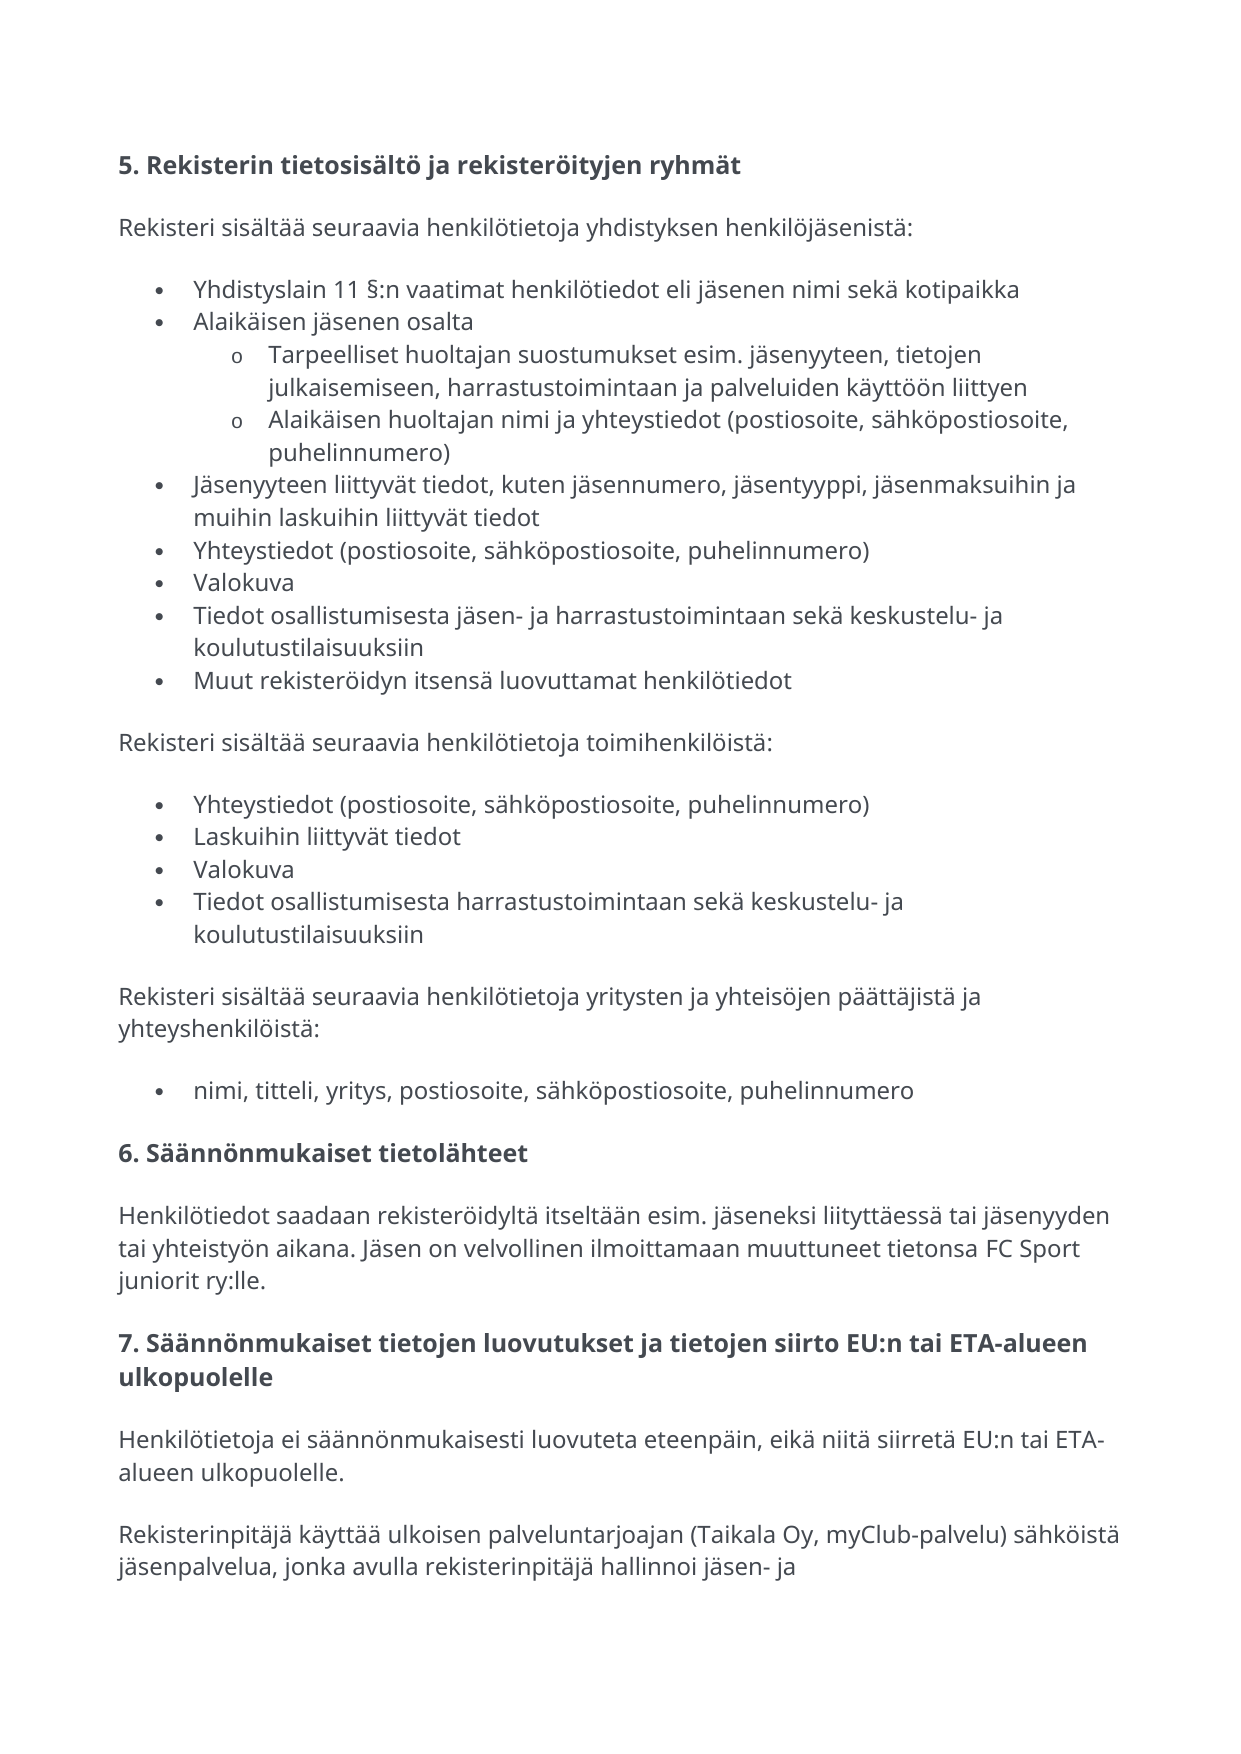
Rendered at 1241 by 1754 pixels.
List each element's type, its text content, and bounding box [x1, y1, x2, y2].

text 6. Säännönmukaiset tietolähteet [118, 1136, 1122, 1170]
text 7. Säännönmukaiset tietojen luovutukset ja tietojen siirto EU:n tai ETA-alueen ulkopuolelle [118, 1326, 1122, 1394]
list Alaikäisen jäsenen osalta [156, 305, 1122, 338]
list Yhdistyslain 11 §:n vaatimat henkilötiedot eli jäsenen nimi sekä kotipaikka [156, 273, 1122, 305]
text Rekisteri sisältää seuraavia henkilötietoja yritysten ja yhteisöjen päättäjistä ja yhteyshenkilöistä: [118, 979, 1122, 1045]
text Rekisteri sisältää seuraavia henkilötietoja toimihenkilöistä: [118, 726, 1122, 758]
list Valokuva [156, 566, 1122, 599]
list Valokuva [156, 853, 1122, 885]
text Henkilötietoja ei säännönmukaisesti luovuteta eteenpäin, eikä niitä siirretä EU:n tai ETA-alueen ulkopuolelle. [118, 1423, 1122, 1488]
list Laskuihin liittyvät tiedot [156, 820, 1122, 853]
list Tiedot osallistumisesta harrastustoimintaan sekä keskustelu- ja koulutustilaisuuksiin [156, 885, 1122, 950]
list nimi, titteli, yritys, postiosoite, sähköpostiosoite, puhelinnumero [156, 1074, 1122, 1107]
text 5. Rekisterin tietosisältö ja rekisteröityjen ryhmät [118, 148, 1122, 182]
list Tarpeelliset huoltajan suostumukset esim. jäsenyyteen, tietojen julkaisemiseen, harrastustoimintaan ja palveluiden käyttöön liittyen [231, 338, 1122, 403]
list Yhteystiedot (postiosoite, sähköpostiosoite, puhelinnumero) [156, 533, 1122, 566]
text Henkilötiedot saadaan rekisteröidyltä itseltään esim. jäseneksi liityttäessä tai jäsenyyden tai yhteistyön aikana. Jäsen on velvollinen ilmoittamaan muuttuneet tietonsa FC Sport juniorit ry:lle. [118, 1199, 1122, 1297]
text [118, 1518, 1122, 1583]
list Yhteystiedot (postiosoite, sähköpostiosoite, puhelinnumero) [156, 787, 1122, 820]
list Alaikäisen huoltajan nimi ja yhteystiedot (postiosoite, sähköpostiosoite, puhelinnumero) [231, 403, 1122, 468]
list Jäsenyyteen liittyvät tiedot, kuten jäsennumero, jäsentyyppi, jäsenmaksuihin ja muihin laskuihin liittyvät tiedot [156, 468, 1122, 533]
text Rekisteri sisältää seuraavia henkilötietoja yhdistyksen henkilöjäsenistä: [118, 211, 1122, 243]
list Tiedot osallistumisesta jäsen- ja harrastustoimintaan sekä keskustelu- ja koulutustilaisuuksiin [156, 599, 1122, 664]
list Muut rekisteröidyn itsensä luovuttamat henkilötiedot [156, 664, 1122, 696]
